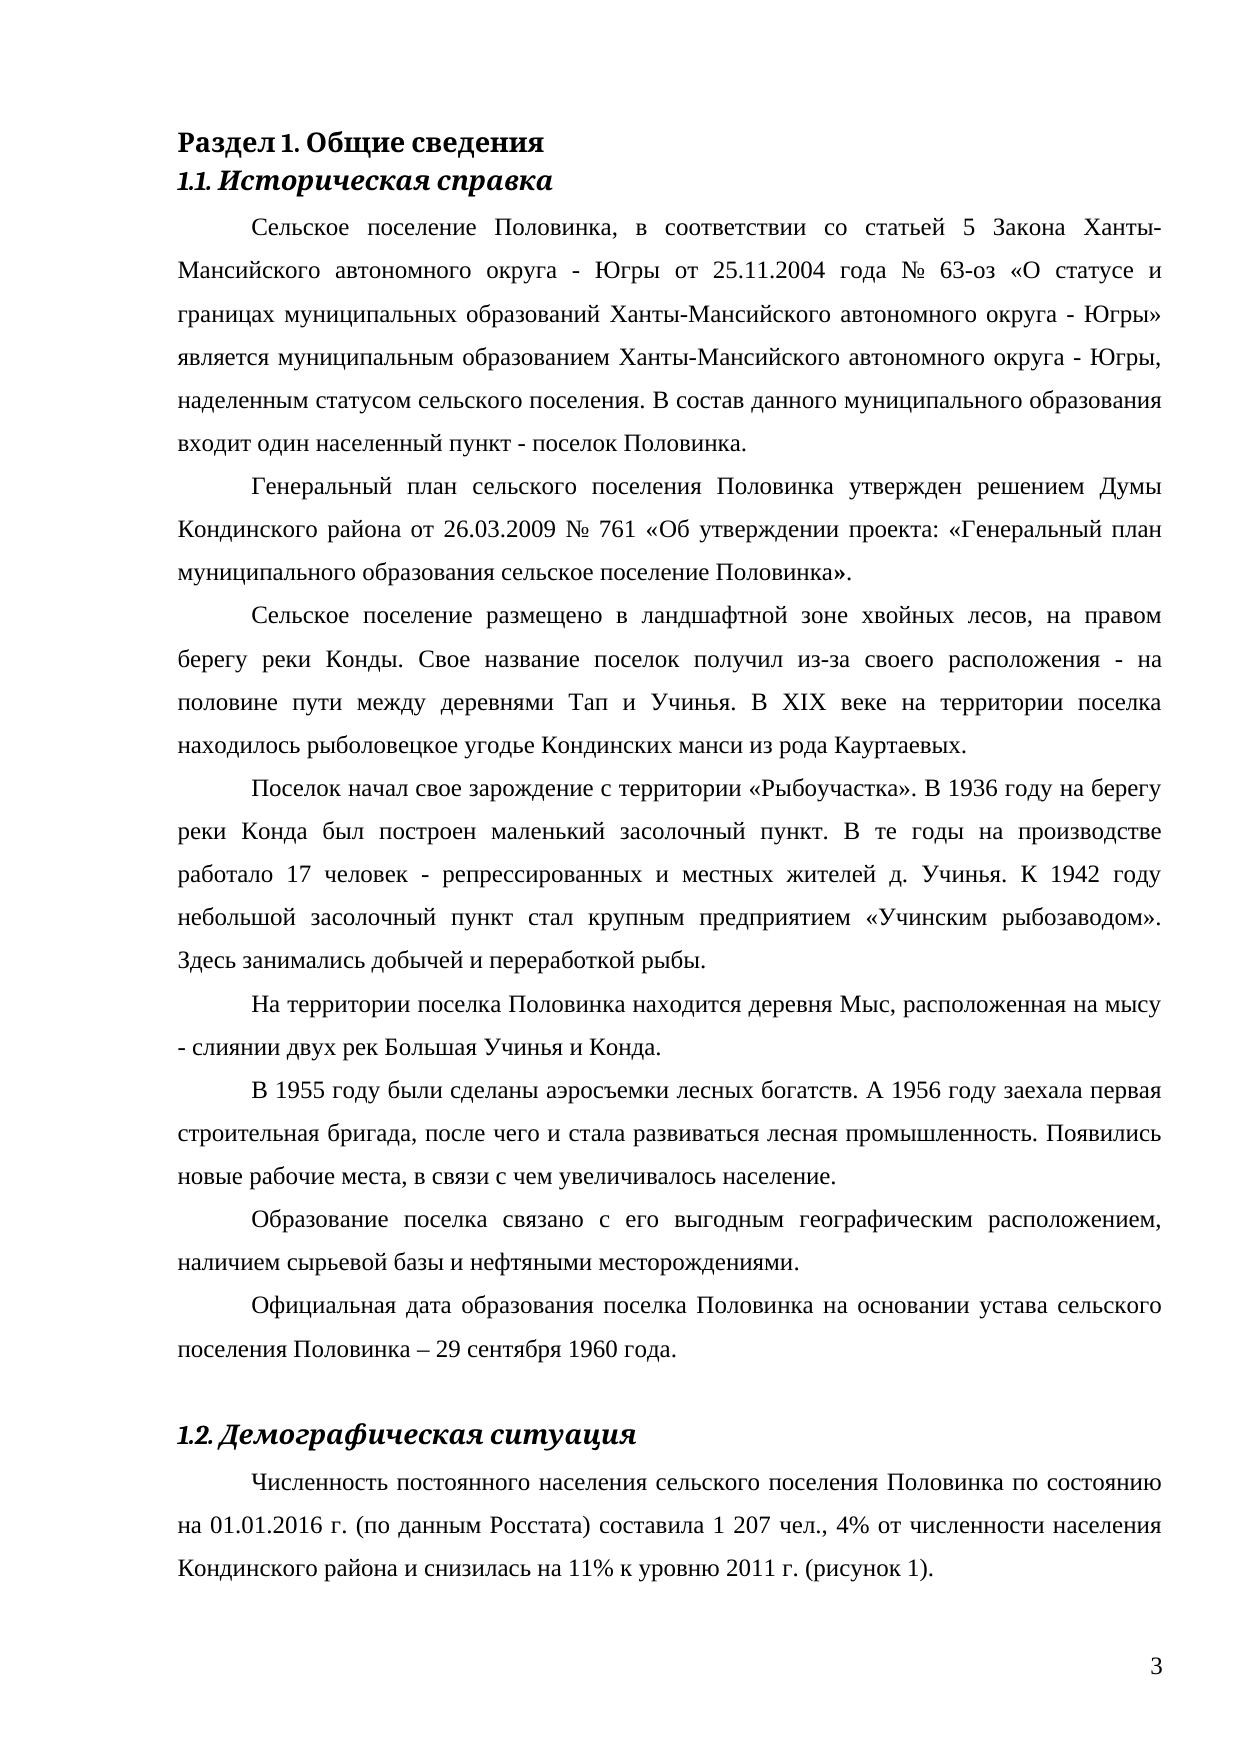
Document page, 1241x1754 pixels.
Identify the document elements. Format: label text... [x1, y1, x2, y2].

text Поселок начал свое зарождение с территории «Рыбоучастка». В 1936 году на берегу реки Конда был построен маленький засолочный пункт. В те годы на производстве работало 17 человек - репрессированных и местных жителей д. Учинья. К 1942 году небольшой засолочный пункт стал крупным предприятием «Учинским рыбозаводом». Здесь занимались добычей и переработкой рыбы. [177, 773, 1162, 974]
text Образование поселка связано с его выгодным географическим расположением, наличием сырьевой базы и нефтяными месторождениями. [177, 1204, 1162, 1276]
text Сельское поселение размещено в ландшафтной зоне хвойных лесов, на правом берегу реки Конды. Свое название поселок получил из-за своего расположения - на половине пути между деревнями Тап и Учинья. В XIX веке на территории поселка находилось рыболовецкое угодье Кондинских манси из рода Кауртаевых. [177, 601, 1162, 759]
subtitle 1.1. Историческая справка [177, 166, 1162, 197]
subtitle Раздел 1. Общие сведения [177, 128, 1162, 159]
text В 1955 году были сделаны аэросъемки лесных богатств. А 1956 году заехала первая строительная бригада, после чего и стала развиваться лесная промышленность. Появились новые рабочие места, в связи с чем увеличивалось население. [177, 1075, 1162, 1190]
text Генеральный план сельского поселения Половинка утвержден решением Думы Кондинского района от 26.03.2009 № 761 «Об утверждении проекта: «Генеральный план муниципального образования сельское поселение Половинка». [177, 471, 1162, 586]
text Численность постоянного населения сельского поселения Половинка по состоянию на 01.01.2016 г. (по данным Росстата) составила 1 207 чел., 4% от численности населения Кондинского района и снизилась на 11% к уровню 2011 г. (рисунок 1). [177, 1467, 1162, 1582]
text Официальная дата образования поселка Половинка на основании устава сельского поселения Половинка – 29 сентября 1960 года. [177, 1291, 1162, 1362]
text На территории поселка Половинка находится деревня Мыс, расположенная на мысу - слиянии двух рек Большая Учинья и Конда. [177, 989, 1162, 1061]
text Сельское поселение Половинка, в соответствии со статьей 5 Закона Ханты-Мансийского автономного округа - Югры от 25.11.2004 года № 63-оз «О статусе и границах муниципальных образований Ханты-Мансийского автономного округа - Югры» является муниципальным образованием Ханты-Мансийского автономного округа - Югры, наделенным статусом сельского поселения. В состав данного муниципального образования входит один населенный пункт - поселок Половинка. [177, 212, 1162, 457]
subtitle 1.2. Демографическая ситуация [177, 1420, 1162, 1451]
